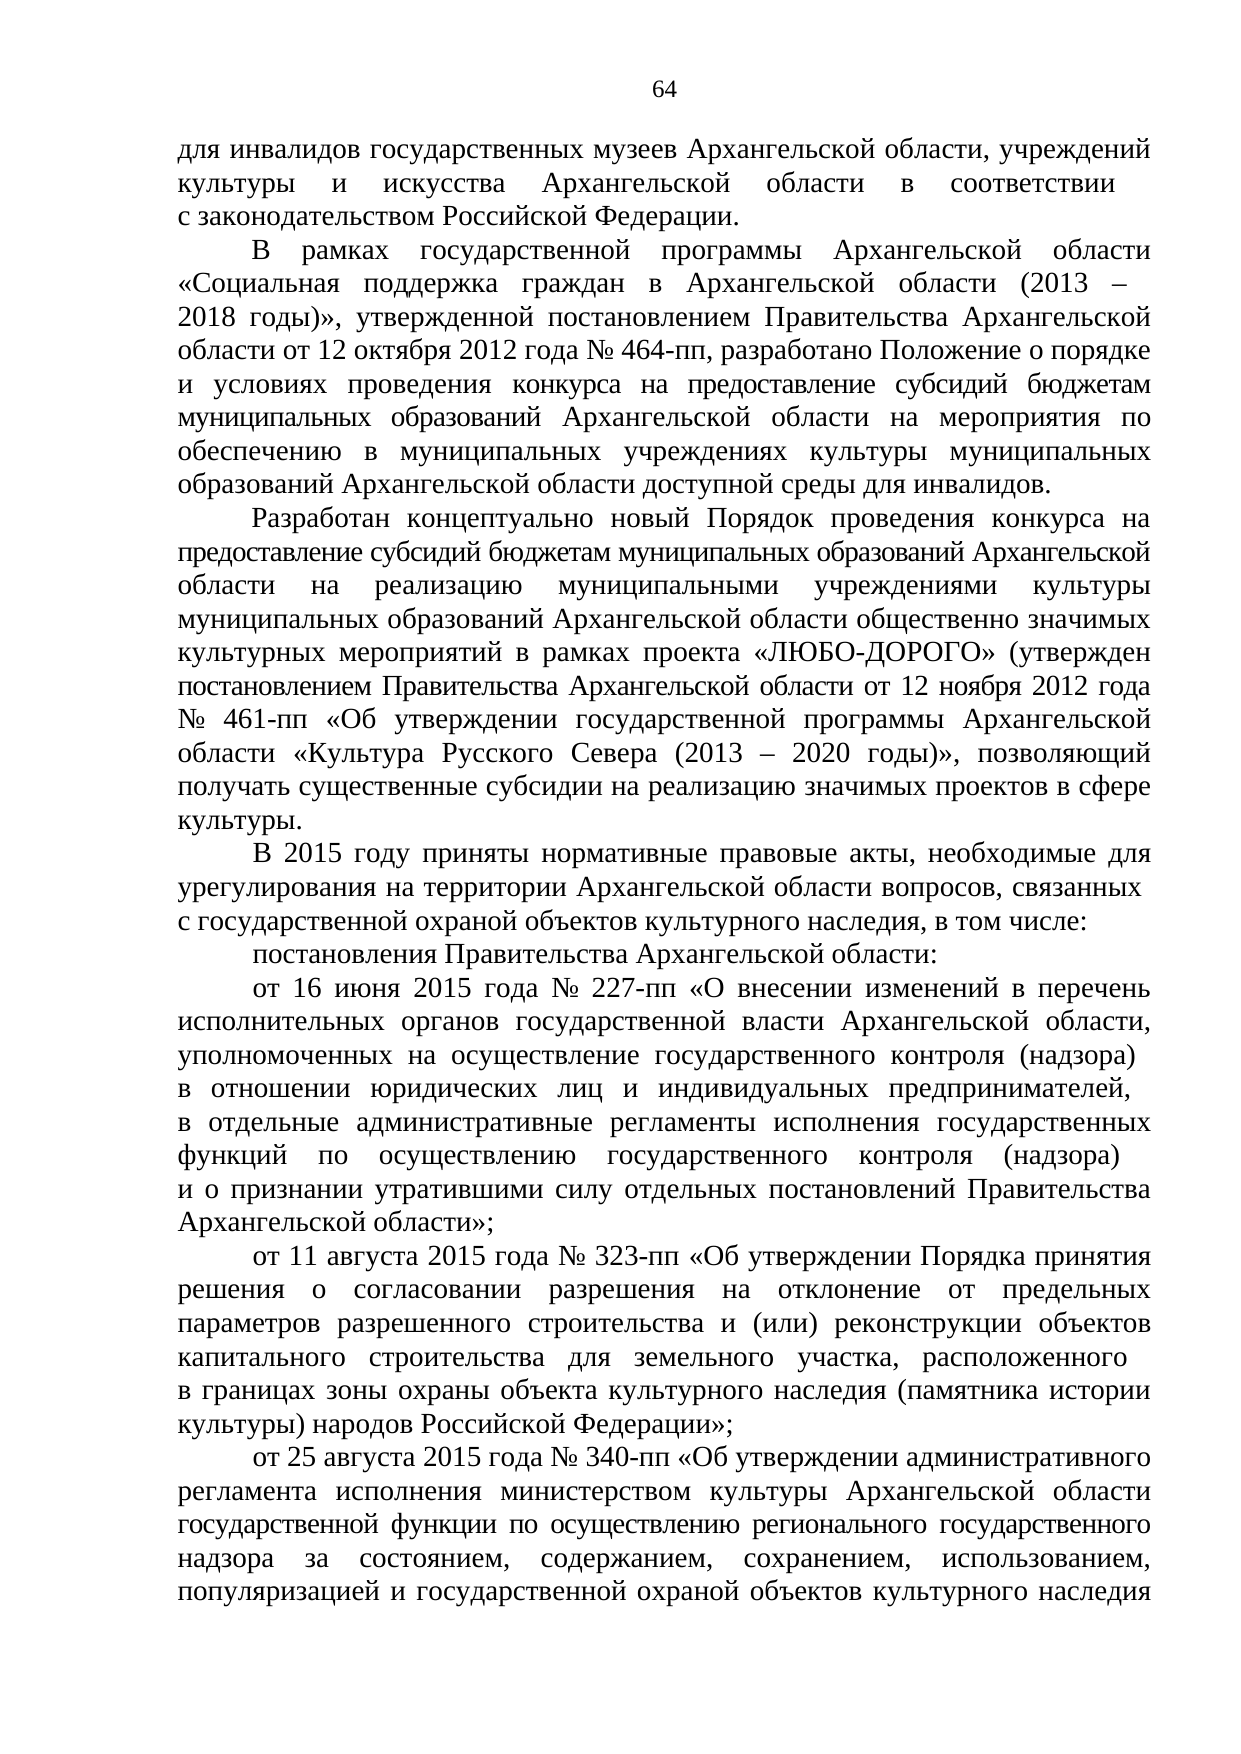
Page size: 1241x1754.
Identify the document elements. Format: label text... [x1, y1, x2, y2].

text от 11 августа 2015 года № 323-пп «Об утверждении Порядка принятия решения о согласовании разрешения на отклонение от предельных параметров разрешенного строительства и (или) реконструкции объектов капитального строительства для земельного участка, расположенного в границах зоны охраны объекта культурного наследия (памятника истории культуры) народов Российской Федерации»; [177, 1238, 1152, 1439]
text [177, 1439, 1152, 1607]
text В рамках государственной программы Архангельской области «Социальная поддержка граждан в Архангельской области (2013 – 2018 годы)», утвержденной постановлением Правительства Архангельской области от 12 октября 2012 года № 464-пп, разработано Положение о порядке и условиях проведения конкурса на предоставление субсидий бюджетам муниципальных образований Архангельской области на мероприятия по обеспечению в муниципальных учреждениях культуры муниципальных образований Архангельской области доступной среды для инвалидов. [177, 232, 1152, 500]
text постановления Правительства Архангельской области: [177, 936, 1152, 970]
text В 2015 году приняты нормативные правовые акты, необходимые для урегулирования на территории Архангельской области вопросов, связанных с государственной охраной объектов культурного наследия, в том числе: [177, 836, 1152, 936]
text от 16 июня 2015 года № 227-пп «О внесении изменений в перечень исполнительных органов государственной власти Архангельской области, уполномоченных на осуществление государственного контроля (надзора) в отношении юридических лиц и индивидуальных предпринимателей, в отдельные административные регламенты исполнения государственных функций по осуществлению государственного контроля (надзора) и о признании утратившими силу отдельных постановлений Правительства Архангельской области»; [177, 970, 1152, 1238]
text Разработан концептуально новый Порядок проведения конкурса на предоставление субсидий бюджетам муниципальных образований Архангельской области на реализацию муниципальными учреждениями культуры муниципальных образований Архангельской области общественно значимых культурных мероприятий в рамках проекта «ЛЮБО-ДОРОГО» (утвержден постановлением Правительства Архангельской области от 12 ноября 2012 года № 461-пп «Об утверждении государственной программы Архангельской области «Культура Русского Севера (2013 – 2020 годы)», позволяющий получать существенные субсидии на реализацию значимых проектов в сфере культуры. [177, 500, 1152, 836]
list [177, 131, 1152, 232]
